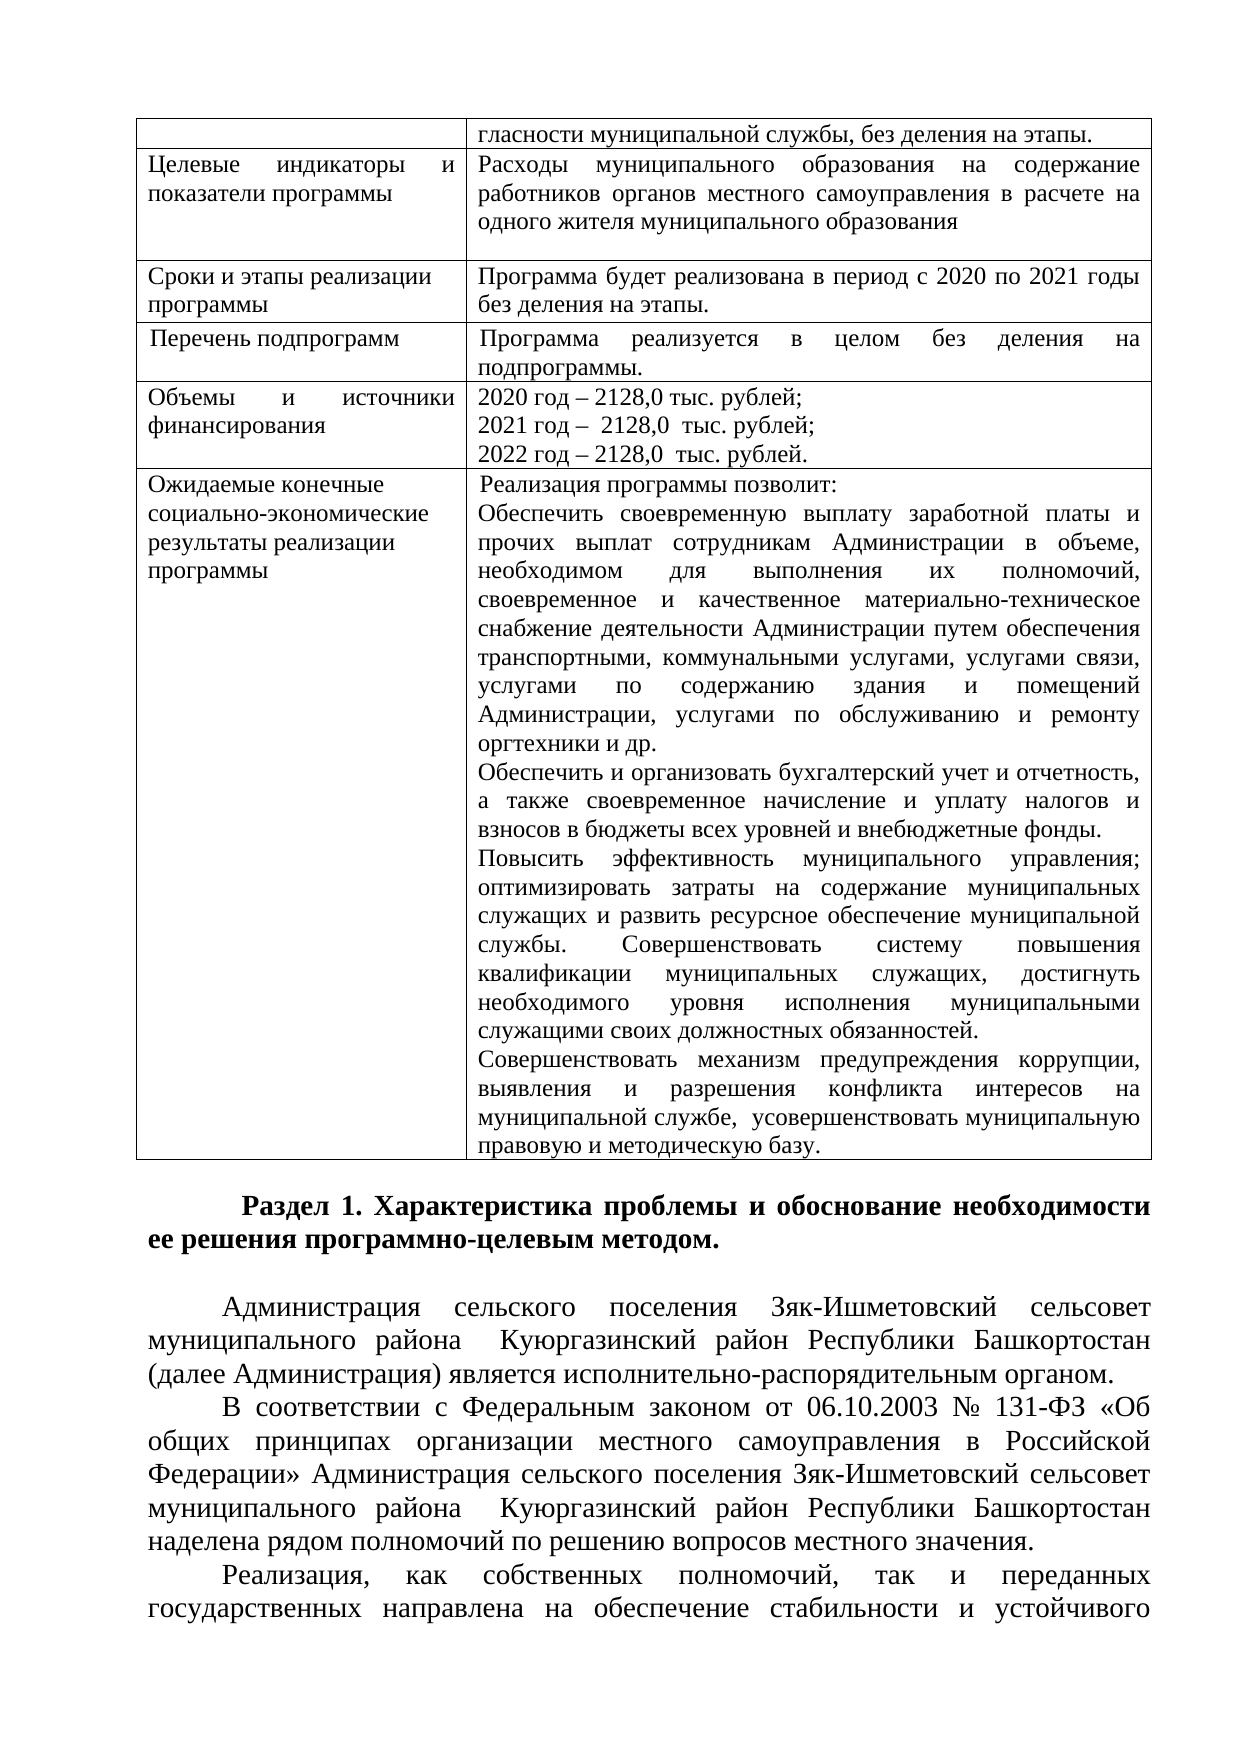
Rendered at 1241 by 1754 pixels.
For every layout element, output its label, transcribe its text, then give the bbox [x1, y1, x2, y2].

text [148, 1557, 1152, 1624]
text В соответствии с Федеральным законом от 06.10.2003 № 131-ФЗ «Об общих принципах организации местного самоуправления в Российской Федерации» Администрация сельского поселения Зяк-Ишметовский сельсовет муниципального района Куюргазинский район Республики Башкортостан наделена рядом полномочий по решению вопросов местного значения. [148, 1389, 1152, 1557]
text Раздел 1. Характеристика проблемы и обоснование необходимости ее решения программно-целевым методом. [148, 1188, 1152, 1255]
table_cell Программа реализуется в целом без деления на подпрограммы. [467, 323, 1151, 381]
table_cell Расходы муниципального образования на содержание работников органов местного самоуправления в расчете на одного жителя муниципального образования [467, 149, 1151, 260]
table_cell Программа будет реализована в период с 2020 по 2021 годы без деления на этапы. [467, 261, 1151, 322]
table_cell Сроки и этапы реализации программы [137, 261, 466, 322]
table_cell Целевые индикаторы и показатели программы [137, 149, 466, 260]
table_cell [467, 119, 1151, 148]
table_cell Ожидаемые конечные социально-экономические результаты реализации программы [137, 469, 466, 1159]
table_cell Перечень подпрограмм [137, 323, 466, 381]
table_cell Объемы и источники финансирования [137, 382, 466, 468]
table_cell Реализация программы позволит: Обеспечить своевременную выплату заработной платы и прочих выплат сотрудникам Администрации в объеме, необходимом для выполнения их полномочий, своевременное и качественное материально-техническое снабжение деятельности Администрации путем обеспечения транспортными, коммунальными услугами, услугами связи, услугами по содержанию здания и помещений Администрации, услугами по обслуживанию и ремонту оргтехники и др. Обеспечить и организовать бухгалтерский учет и отчетность, а также своевременное начисление и уплату налогов и взносов в бюджеты всех уровней и внебюджетные фонды. Повысить эффективность муниципального управления; оптимизировать затраты на содержание муниципальных служащих и развить ресурсное обеспечение муниципальной службы. Совершенствовать систему повышения квалификации муниципальных служащих, достигнуть необходимого уровня исполнения муниципальными служащими своих должностных обязанностей. Совершенствовать механизм предупреждения коррупции, выявления и разрешения конфликта интересов на муниципальной службе, усовершенствовать муниципальную правовую и методическую базу. [467, 469, 1151, 1159]
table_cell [137, 119, 466, 148]
table_cell 2020 год – 2128,0 тыс. рублей; 2021 год – 2128,0 тыс. рублей; 2022 год – 2128,0 тыс. рублей. [467, 382, 1151, 468]
text Администрация сельского поселения Зяк-Ишметовский сельсовет муниципального района Куюргазинский район Республики Башкортостан (далее Администрация) является исполнительно-распорядительным органом. [148, 1289, 1152, 1389]
